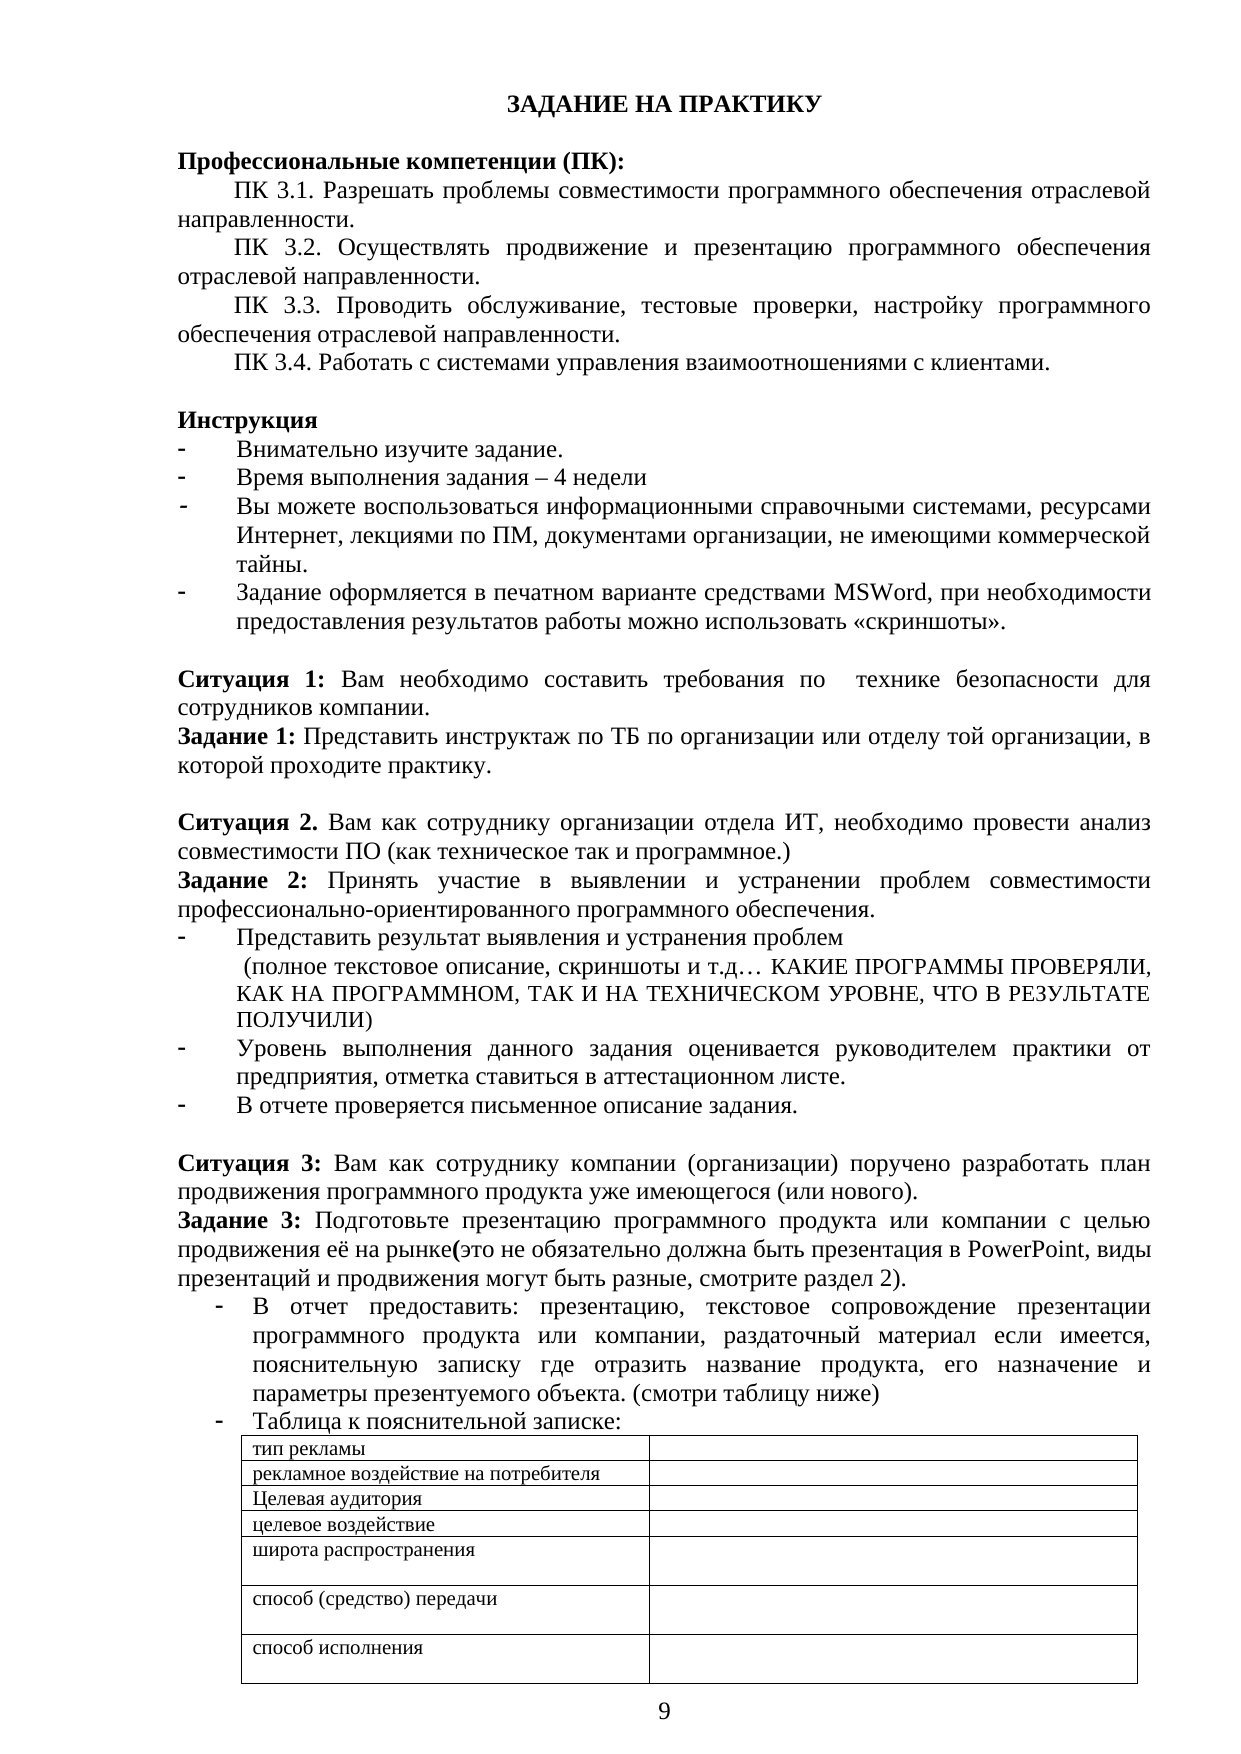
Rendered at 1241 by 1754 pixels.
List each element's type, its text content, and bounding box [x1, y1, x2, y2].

list Ситуация 1: Вам необходимо составить требования по технике безопасности для сотрудников компании. [177, 664, 1152, 721]
text Профессиональные компетенции (ПК): [177, 146, 1152, 175]
table_cell [650, 1486, 1137, 1510]
table_header [650, 1436, 1137, 1460]
list Представить результат выявления и устранения проблем [177, 922, 1152, 951]
subtitle ЗАДАНИЕ НА ПРАКТИКУ [177, 89, 1152, 117]
table_header тип рекламы [242, 1436, 649, 1460]
table_cell способ (средство) передачи [242, 1586, 649, 1634]
list В отчете проверяется письменное описание задания. [177, 1090, 1152, 1119]
table_cell рекламное воздействие на потребителя [242, 1461, 649, 1485]
list Задание 2: Принять участие в выявлении и устранении проблем совместимости профессионально-ориентированного программного обеспечения. [177, 865, 1152, 922]
text ПК 3.3. Проводить обслуживание, тестовые проверки, настройку программного обеспечения отраслевой направленности. [177, 290, 1152, 347]
list Внимательно изучите задание. [177, 434, 1152, 462]
table_cell [650, 1461, 1137, 1485]
list Уровень выполнения данного задания оценивается руководителем практики от предприятия, отметка ставиться в аттестационном листе. [177, 1033, 1152, 1090]
text ПК 3.4. Работать с системами управления взаимоотношениями с клиентами. [177, 347, 1152, 376]
text Инструкция [177, 405, 1152, 434]
list Задание оформляется в печатном варианте средствами MSWord, при необходимости предоставления результатов работы можно использовать «скриншоты». [177, 577, 1152, 635]
table_cell широта распространения [242, 1537, 649, 1585]
table_cell Целевая аудитория [242, 1486, 649, 1510]
list Таблица к пояснительной записке: [215, 1406, 1152, 1435]
list Задание 1: Представить инструктаж по ТБ по организации или отделу той организации, в которой проходите практику. [177, 721, 1152, 779]
list Вы можете воспользоваться информационными справочными системами, ресурсами Интернет, лекциями по ПМ, документами организации, не имеющими коммерческой тайны. [177, 491, 1152, 577]
list Задание 3: Подготовьте презентацию программного продукта или компании с целью продвижения её на рынке(это не обязательно должна быть презентация в PowerPoint, виды презентаций и продвижения могут быть разные, смотрите раздел 2). [177, 1205, 1152, 1291]
table_cell целевое воздействие [242, 1511, 649, 1536]
list Время выполнения задания – 4 недели [177, 462, 1152, 491]
table_cell [650, 1537, 1137, 1585]
table_cell способ исполнения [242, 1635, 649, 1683]
text ПК 3.2. Осуществлять продвижение и презентацию программного обеспечения отраслевой направленности. [177, 232, 1152, 290]
list В отчет предоставить: презентацию, текстовое сопровождение презентации программного продукта или компании, раздаточный материал если имеется, пояснительную записку где отразить название продукта, его назначение и параметры презентуемого объекта. (смотри таблицу ниже) [215, 1291, 1152, 1406]
list (полное текстовое описание, скриншоты и т.д… Какие программы проверяли, как на программном, так и на техническом уровне, что в результате получили) [236, 951, 1152, 1033]
text ПК 3.1. Разрешать проблемы совместимости программного обеспечения отраслевой направленности. [177, 175, 1152, 232]
table_cell [650, 1635, 1137, 1683]
table_cell [650, 1586, 1137, 1634]
list Ситуация 3: Вам как сотруднику компании (организации) поручено разработать план продвижения программного продукта уже имеющегося (или нового). [177, 1148, 1152, 1205]
table_cell [650, 1511, 1137, 1536]
list Ситуация 2. Вам как сотруднику организации отдела ИТ, необходимо провести анализ совместимости ПО (как техническое так и программное.) [177, 807, 1152, 865]
